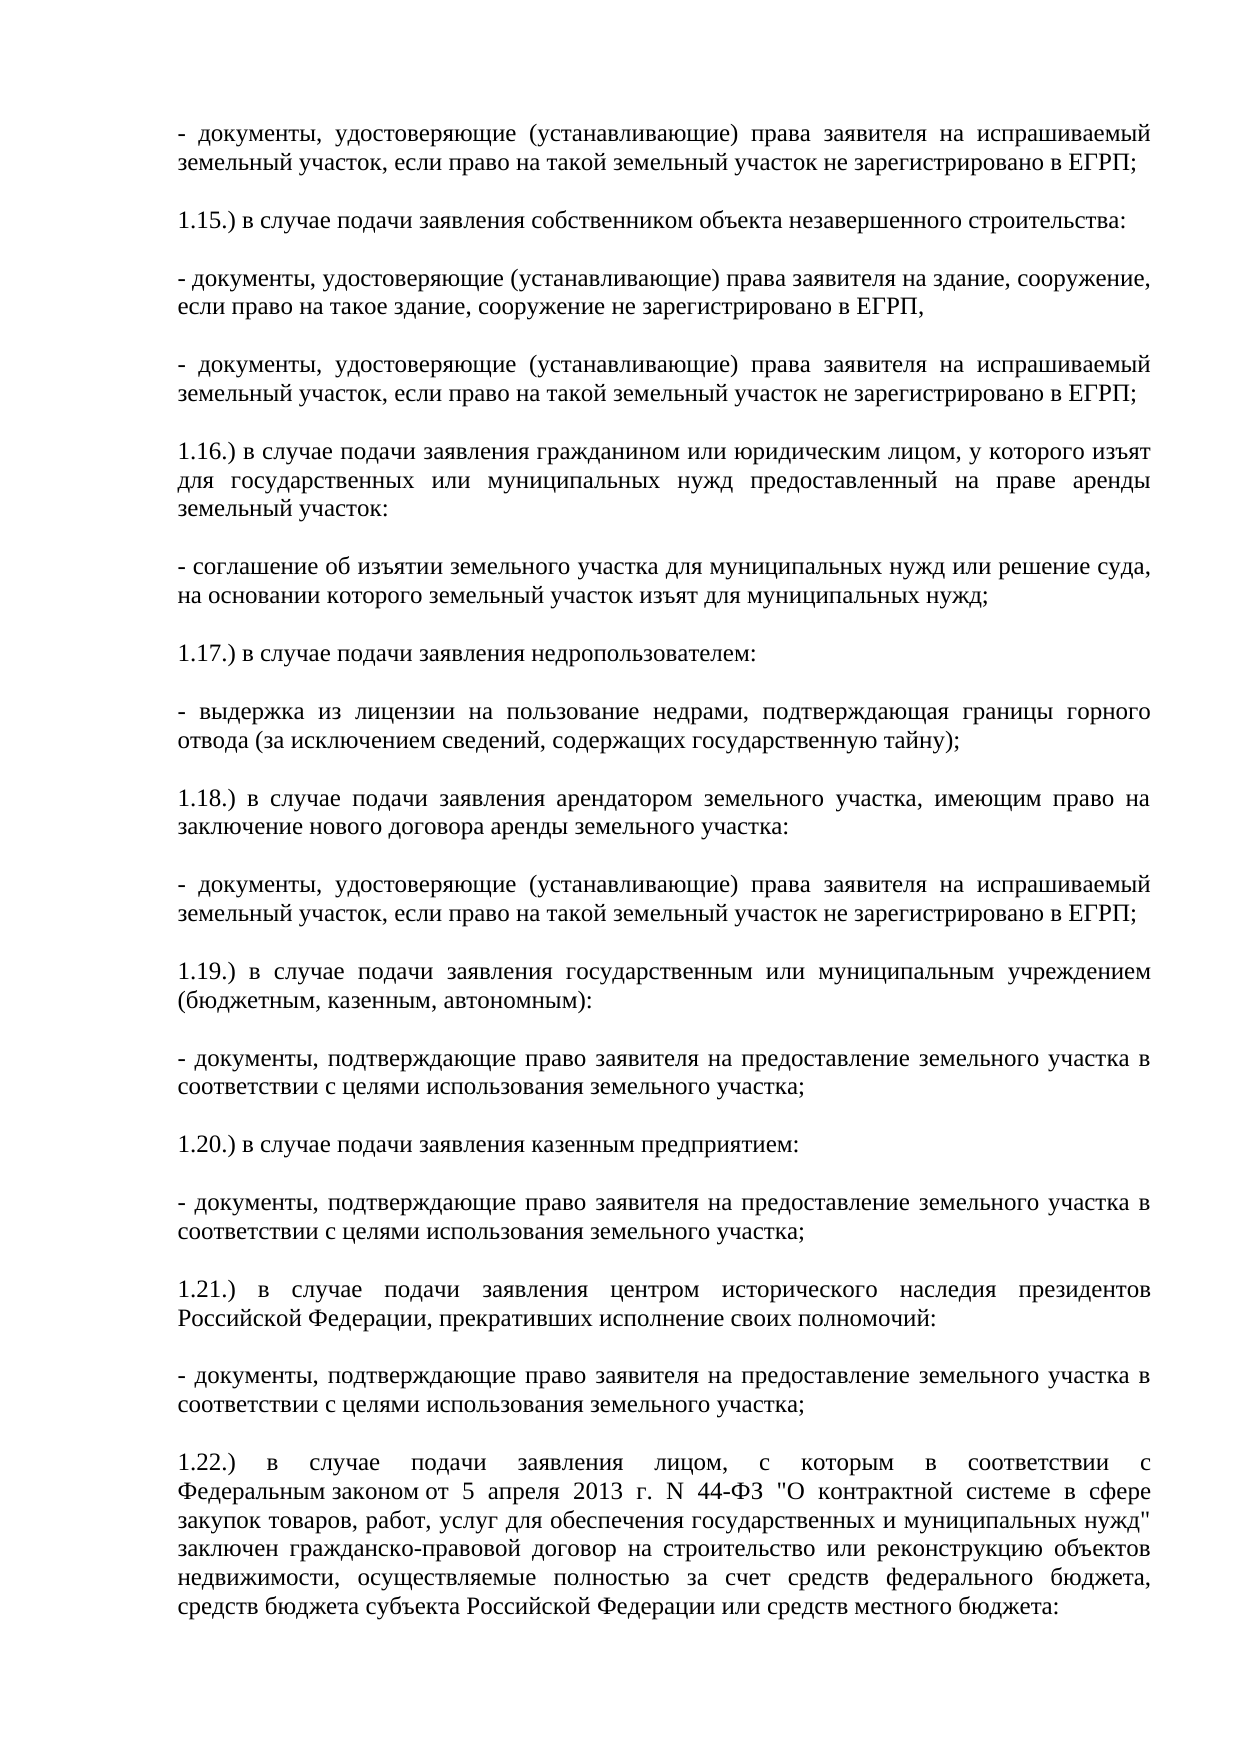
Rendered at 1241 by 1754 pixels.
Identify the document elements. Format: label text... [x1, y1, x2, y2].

text - документы, подтверждающие право заявителя на предоставление земельного участка в соответствии с целями использования земельного участка; [177, 1187, 1152, 1245]
text 1.20.) в случае подачи заявления казенным предприятием: [177, 1129, 1152, 1158]
text 1.21.) в случае подачи заявления центром исторического наследия президентов Российской Федерации, прекративших исполнение своих полномочий: [177, 1274, 1152, 1331]
text - выдержка из лицензии на пользование недрами, подтверждающая границы горного отвода (за исключением сведений, содержащих государственную тайну); [177, 696, 1152, 753]
text 1.18.) в случае подачи заявления арендатором земельного участка, имеющим право на заключение нового договора аренды земельного участка: [177, 783, 1152, 840]
text - документы, подтверждающие право заявителя на предоставление земельного участка в соответствии с целями использования земельного участка; [177, 1361, 1152, 1418]
text - документы, удостоверяющие (устанавливающие) права заявителя на испрашиваемый земельный участок, если право на такой земельный участок не зарегистрировано в ЕГРП; [177, 349, 1152, 407]
text - документы, подтверждающие право заявителя на предоставление земельного участка в соответствии с целями использования земельного участка; [177, 1043, 1152, 1100]
text 1.15.) в случае подачи заявления собственником объекта незавершенного строительства: [177, 205, 1152, 233]
text - документы, удостоверяющие (устанавливающие) права заявителя на испрашиваемый земельный участок, если право на такой земельный участок не зарегистрировано в ЕГРП; [177, 118, 1152, 176]
text 1.22.) в случае подачи заявления лицом, с которым в соответствии с Федеральным законом от 5 апреля 2013 г. N 44-ФЗ "О контрактной системе в сфере закупок товаров, работ, услуг для обеспечения государственных и муниципальных нужд" заключен гражданско-правовой договор на строительство или реконструкцию объектов недвижимости, осуществляемые полностью за счет средств федерального бюджета, средств бюджета субъекта Российской Федерации или средств местного бюджета: [177, 1447, 1152, 1620]
text 1.17.) в случае подачи заявления недропользователем: [177, 638, 1152, 667]
text - документы, удостоверяющие (устанавливающие) права заявителя на испрашиваемый земельный участок, если право на такой земельный участок не зарегистрировано в ЕГРП; [177, 869, 1152, 927]
text 1.16.) в случае подачи заявления гражданином или юридическим лицом, у которого изъят для государственных или муниципальных нужд предоставленный на праве аренды земельный участок: [177, 436, 1152, 522]
text - соглашение об изъятии земельного участка для муниципальных нужд или решение суда, на основании которого земельный участок изъят для муниципальных нужд; [177, 551, 1152, 609]
text 1.19.) в случае подачи заявления государственным или муниципальным учреждением (бюджетным, казенным, автономным): [177, 956, 1152, 1013]
